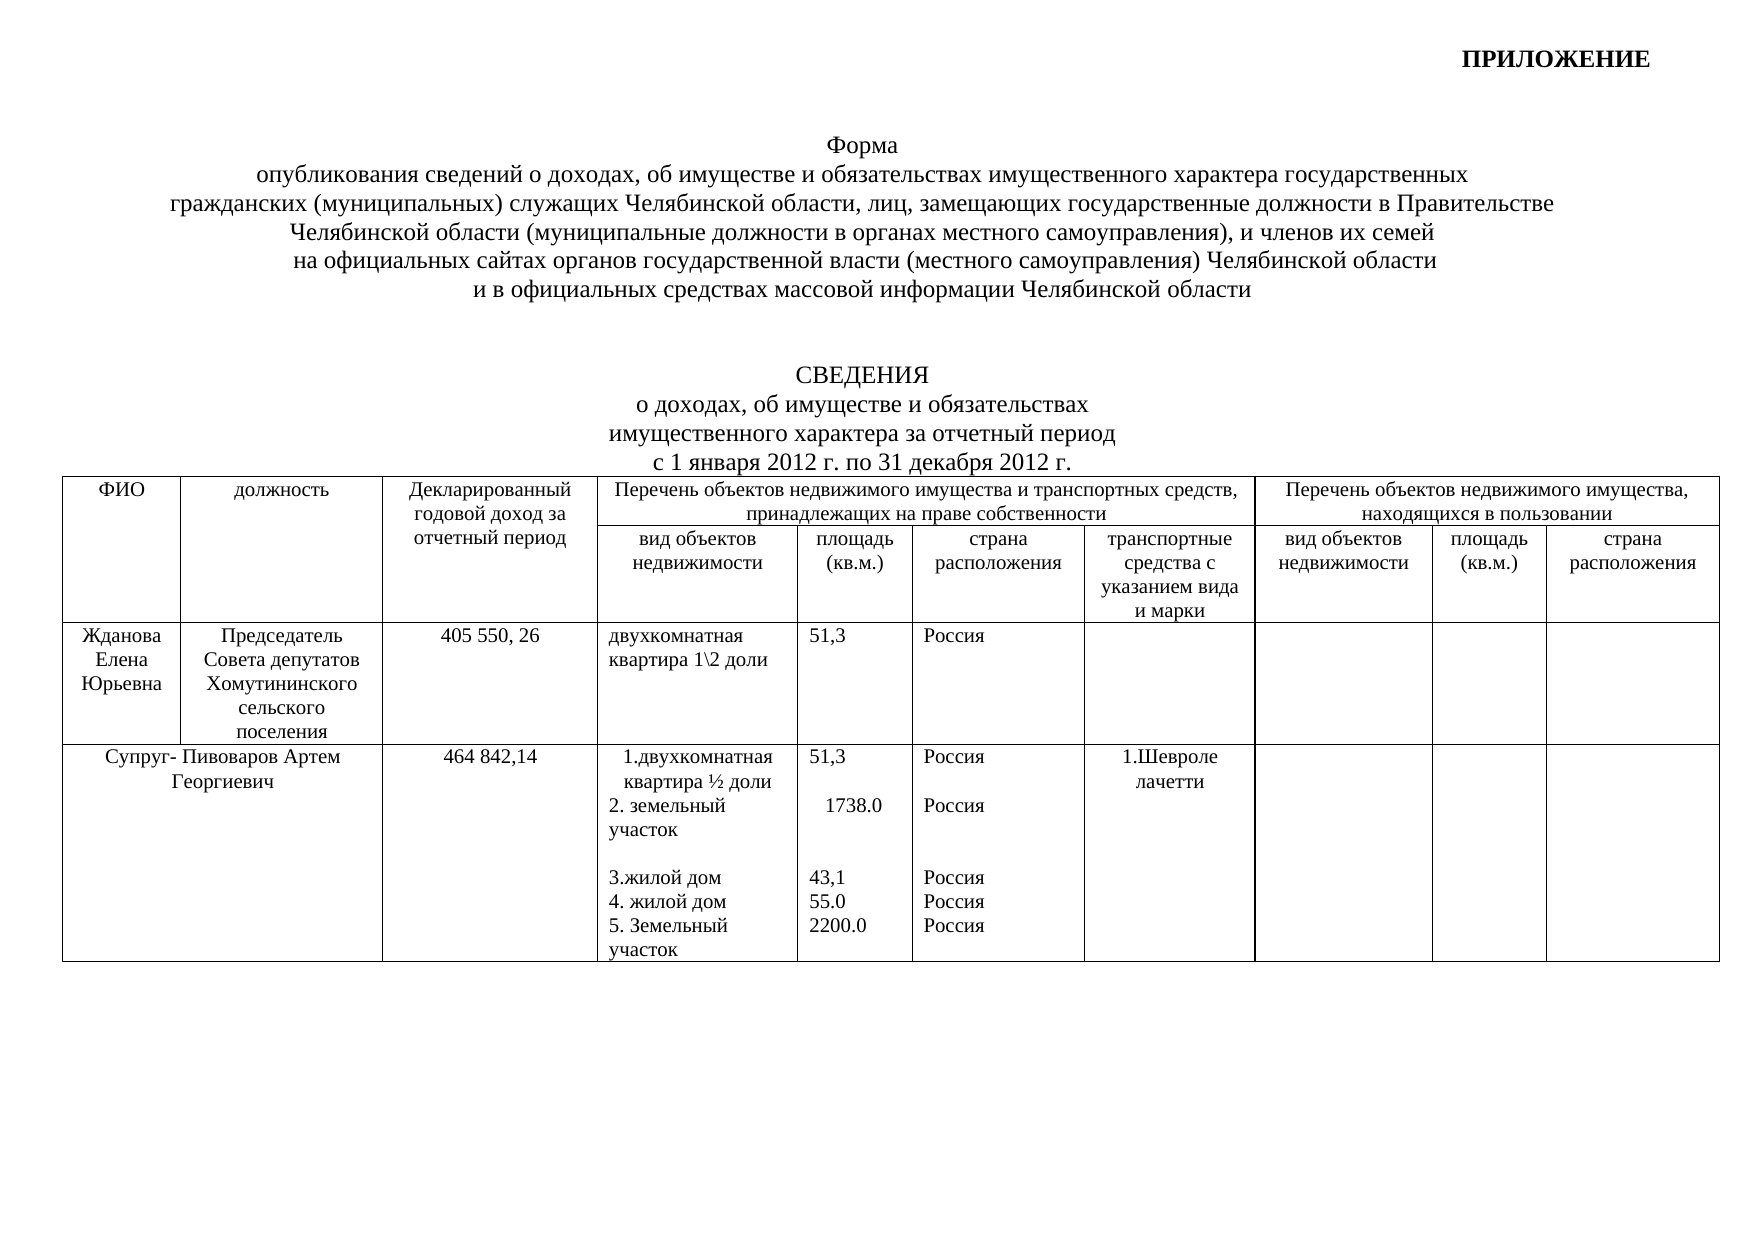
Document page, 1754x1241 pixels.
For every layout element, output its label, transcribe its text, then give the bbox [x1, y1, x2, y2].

table_cell [1256, 623, 1432, 743]
table_cell вид объектов недвижимости [598, 526, 797, 622]
table_cell [1085, 623, 1254, 743]
text СВЕДЕНИЯ [74, 361, 1651, 389]
text ПРИЛОЖЕНИЕ [1063, 44, 1651, 73]
table_header Декларированный годовой доход за отчетный период [383, 477, 597, 622]
table_cell Председатель Совета депутатов Хомутининского сельского поселения [181, 623, 382, 743]
table_cell [1547, 623, 1719, 743]
table_header Перечень объектов недвижимого имущества, находящихся в пользовании [1256, 477, 1719, 525]
table_cell 405 550, 26 [383, 623, 597, 743]
table_cell вид объектов недвижимости [1256, 526, 1432, 622]
table_cell [1433, 745, 1546, 961]
table_header Перечень объектов недвижимого имущества и транспортных средств, принадлежащих на праве собственности [598, 477, 1254, 525]
table_cell площадь (кв.м.) [1433, 526, 1546, 622]
table_cell Супруг- Пивоваров Артем Георгиевич [63, 745, 382, 961]
table_cell страна расположения [913, 526, 1084, 622]
text Форма [74, 131, 1651, 159]
table_cell 51,3 1738.0 43,1 55.0 2200.0 [798, 745, 912, 961]
table_header должность [181, 477, 382, 622]
table_cell страна расположения [1547, 526, 1719, 622]
table_cell 464 842,14 [383, 745, 597, 961]
table_cell [1547, 745, 1719, 961]
table_cell 1.двухкомнатная квартира ½ доли 2. земельный участок 3.жилой дом 4. жилой дом 5. Земельный участок [598, 745, 797, 961]
table_cell площадь (кв.м.) [798, 526, 912, 622]
text имущественного характера за отчетный период [74, 418, 1651, 447]
text на официальных сайтах органов государственной власти (местного самоуправления) Челябинской области и в официальных средствах массовой информации Челябинской области [74, 246, 1651, 303]
table_cell Жданова Елена Юрьевна [63, 623, 180, 743]
table_cell двухкомнатная квартира 1\2 доли [598, 623, 797, 743]
text гражданских (муниципальных) служащих Челябинской области, лиц, замещающих государственные должности в Правительстве [74, 188, 1651, 217]
text с 1 января . по 31 декабря . [74, 447, 1651, 476]
table_cell Россия [913, 623, 1084, 743]
table_cell транспортные средства с указанием вида и марки [1085, 526, 1254, 622]
table_cell [1433, 623, 1546, 743]
text Челябинской области (муниципальные должности в органах местного самоуправления), и членов их семей [74, 217, 1651, 246]
table_cell 1.Шевроле лачетти [1085, 745, 1254, 961]
table_cell Россия Россия Россия Россия Россия [913, 745, 1084, 961]
text опубликования сведений о доходах, об имуществе и обязательствах имущественного характера государственных [74, 159, 1651, 188]
table_header ФИО [63, 477, 180, 622]
table_cell [1256, 745, 1432, 961]
table_cell 51,3 [798, 623, 912, 743]
text о доходах, об имуществе и обязательствах [74, 389, 1651, 418]
